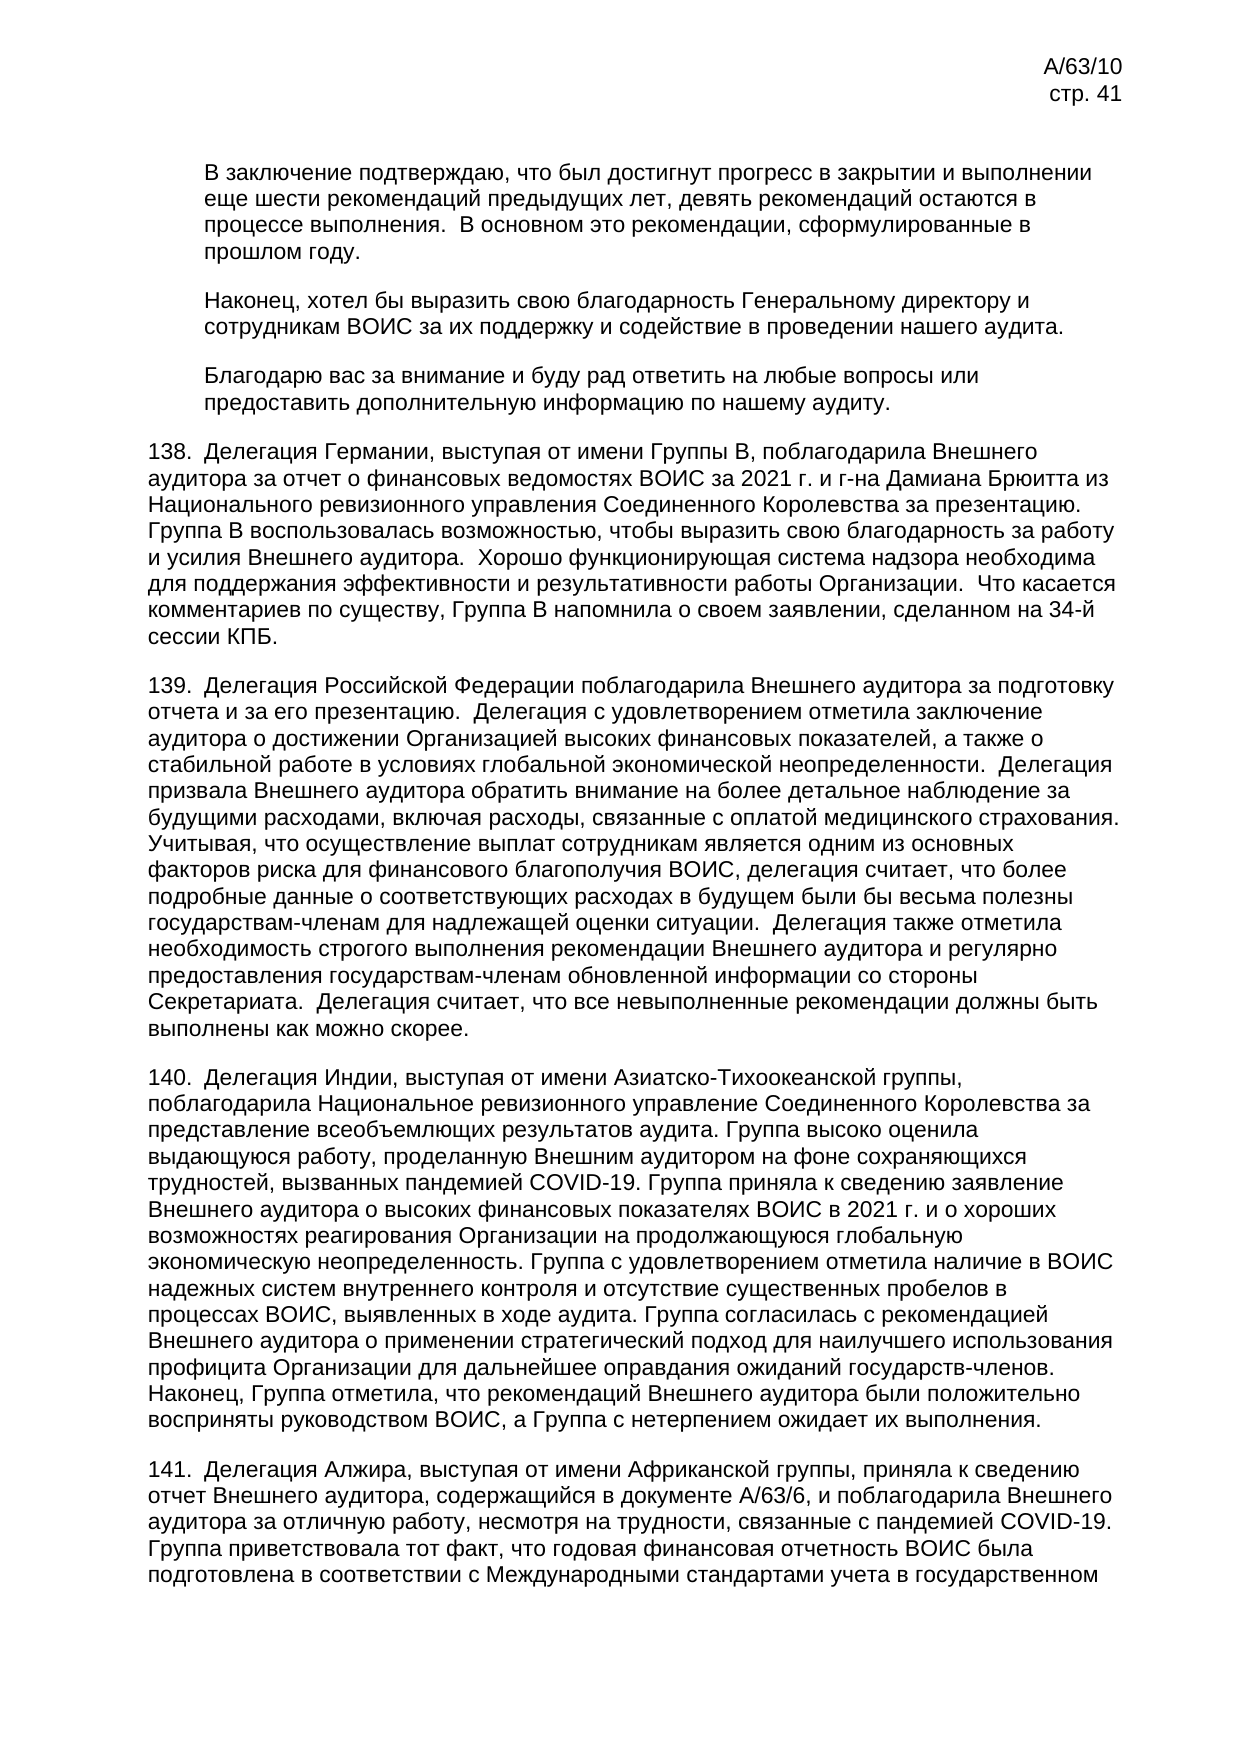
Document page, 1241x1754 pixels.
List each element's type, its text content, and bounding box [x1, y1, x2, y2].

text Благодарю вас за внимание и буду рад ответить на любые вопросы или предоставить дополнительную информацию по нашему аудиту. [204, 362, 1122, 415]
text Делегация Германии, выступая от имени Группы B, поблагодарила Внешнего аудитора за отчет о финансовых ведомостях ВОИС за 2021 г. и г-на Дамиана Брюитта из Национального ревизионного управления Соединенного Королевства за презентацию. Группа В воспользовалась возможностью, чтобы выразить свою благодарность за работу и усилия Внешнего аудитора. Хорошо функционирующая система надзора необходима для поддержания эффективности и результативности работы Организации. Что касается комментариев по существу, Группа В напомнила о своем заявлении, сделанном на 34-й сессии КПБ. [148, 438, 1122, 649]
text Делегация Российской Федерации поблагодарила Внешнего аудитора за подготовку отчета и за его презентацию. Делегация с удовлетворением отметила заключение аудитора о достижении Организацией высоких финансовых показателей, а также о стабильной работе в условиях глобальной экономической неопределенности. Делегация призвала Внешнего аудитора обратить внимание на более детальное наблюдение за будущими расходами, включая расходы, связанные с оплатой медицинского страхования. Учитывая, что осуществление выплат сотрудникам является одним из основных факторов риска для финансового благополучия ВОИС, делегация считает, что более подробные данные о соответствующих расходах в будущем были бы весьма полезны государствам-членам для надлежащей оценки ситуации. Делегация также отметила необходимость строгого выполнения рекомендации Внешнего аудитора и регулярно предоставления государствам-членам обновленной информации со стороны Секретариата. Делегация считает, что все невыполненные рекомендации должны быть выполнены как можно скорее. [148, 672, 1122, 1041]
text В заключение подтверждаю, что был достигнут прогресс в закрытии и выполнении еще шести рекомендаций предыдущих лет, девять рекомендаций остаются в процессе выполнения. В основном это рекомендации, сформулированные в прошлом году. [204, 158, 1122, 264]
text Наконец, хотел бы выразить свою благодарность Генеральному директору и сотрудникам ВОИС за их поддержку и содействие в проведении нашего аудита. [204, 287, 1122, 339]
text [148, 1456, 1122, 1587]
text Делегация Индии, выступая от имени Азиатско-Тихоокеанской группы, поблагодарила Национальное ревизионного управление Соединенного Королевства за представление всеобъемлющих результатов аудита. Группа высоко оценила выдающуюся работу, проделанную Внешним аудитором на фоне сохраняющихся трудностей, вызванных пандемией COVID-19. Группа приняла к сведению заявление Внешнего аудитора о высоких финансовых показателях ВОИС в 2021 г. и о хороших возможностях реагирования Организации на продолжающуюся глобальную экономическую неопределенность. Группа с удовлетворением отметила наличие в ВОИС надежных систем внутреннего контроля и отсутствие существенных пробелов в процессах ВОИС, выявленных в ходе аудита. Группа согласилась с рекомендацией Внешнего аудитора о применении стратегический подход для наилучшего использования профицита Организации для дальнейшее оправдания ожиданий государств-членов. Наконец, Группа отметила, что рекомендаций Внешнего аудитора были положительно восприняты руководством ВОИС, а Группа с нетерпением ожидает их выполнения. [148, 1064, 1122, 1433]
